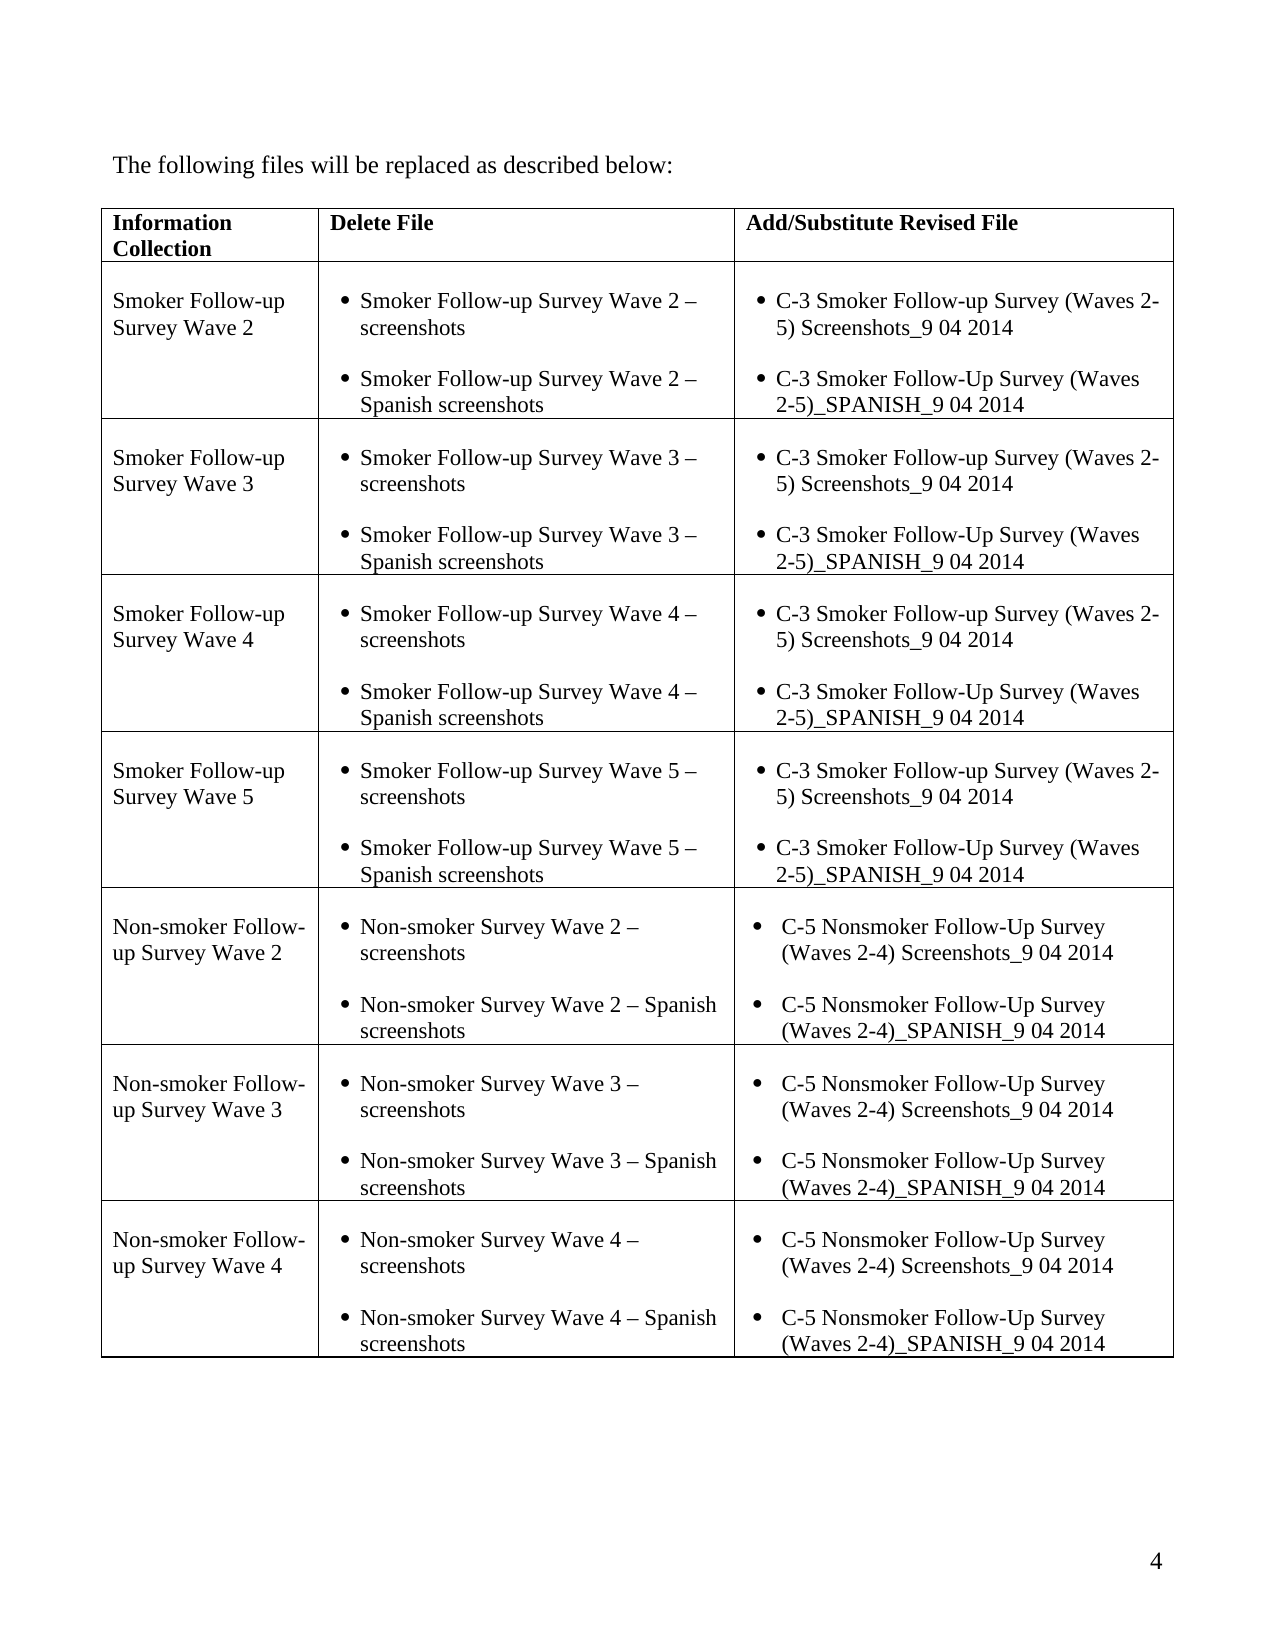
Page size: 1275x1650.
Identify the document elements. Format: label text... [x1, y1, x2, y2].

table_cell Non-smoker Survey Wave 2 – screenshots Non-smoker Survey Wave 2 – Spanish screenshots [319, 888, 734, 1043]
table_cell C-3 Smoker Follow-up Survey (Waves 2-5) Screenshots_9 04 2014 C-3 Smoker Follow-Up Survey (Waves 2-5)_SPANISH_9 04 2014 [735, 732, 1173, 887]
table_cell C-5 Nonsmoker Follow-Up Survey (Waves 2-4) Screenshots_9 04 2014 C-5 Nonsmoker Follow-Up Survey (Waves 2-4)_SPANISH_9 04 2014 [735, 1201, 1173, 1356]
table_cell Smoker Follow-up Survey Wave 5 –screenshots Smoker Follow-up Survey Wave 5 – Spanish screenshots [319, 732, 734, 887]
table_cell Smoker Follow-up Survey Wave 3 [102, 419, 318, 574]
table_cell C-3 Smoker Follow-up Survey (Waves 2-5) Screenshots_9 04 2014 C-3 Smoker Follow-Up Survey (Waves 2-5)_SPANISH_9 04 2014 [735, 262, 1173, 418]
table_cell C-3 Smoker Follow-up Survey (Waves 2-5) Screenshots_9 04 2014 C-3 Smoker Follow-Up Survey (Waves 2-5)_SPANISH_9 04 2014 [735, 419, 1173, 574]
table_cell Non-smoker Survey Wave 4 – screenshots Non-smoker Survey Wave 4 – Spanish screenshots [319, 1201, 734, 1356]
table_cell Smoker Follow-up Survey Wave 2 [102, 262, 318, 418]
table_header Delete File [319, 209, 734, 261]
table_cell Smoker Follow-up Survey Wave 5 [102, 732, 318, 887]
table_cell Non-smoker Follow-up Survey Wave 4 [102, 1201, 318, 1356]
table_cell C-5 Nonsmoker Follow-Up Survey (Waves 2-4) Screenshots_9 04 2014 C-5 Nonsmoker Follow-Up Survey (Waves 2-4)_SPANISH_9 04 2014 [735, 1045, 1173, 1200]
text The following files will be replaced as described below: [112, 150, 1162, 179]
table_cell Non-smoker Follow-up Survey Wave 2 [102, 888, 318, 1043]
table_header Information Collection [102, 209, 318, 261]
table_cell Smoker Follow-up Survey Wave 2 –screenshots Smoker Follow-up Survey Wave 2 – Spanish screenshots [319, 262, 734, 418]
table_header Add/Substitute Revised File [735, 209, 1173, 261]
table_cell Smoker Follow-up Survey Wave 4 –screenshots Smoker Follow-up Survey Wave 4 – Spanish screenshots [319, 575, 734, 731]
table_cell Smoker Follow-up Survey Wave 4 [102, 575, 318, 731]
table_cell Smoker Follow-up Survey Wave 3 –screenshots Smoker Follow-up Survey Wave 3 – Spanish screenshots [319, 419, 734, 574]
table_cell C-5 Nonsmoker Follow-Up Survey (Waves 2-4) Screenshots_9 04 2014 C-5 Nonsmoker Follow-Up Survey (Waves 2-4)_SPANISH_9 04 2014 [735, 888, 1173, 1043]
table_cell Non-smoker Survey Wave 3 – screenshots Non-smoker Survey Wave 3 – Spanish screenshots [319, 1045, 734, 1200]
table_cell C-3 Smoker Follow-up Survey (Waves 2-5) Screenshots_9 04 2014 C-3 Smoker Follow-Up Survey (Waves 2-5)_SPANISH_9 04 2014 [735, 575, 1173, 731]
table_cell Non-smoker Follow-up Survey Wave 3 [102, 1045, 318, 1200]
